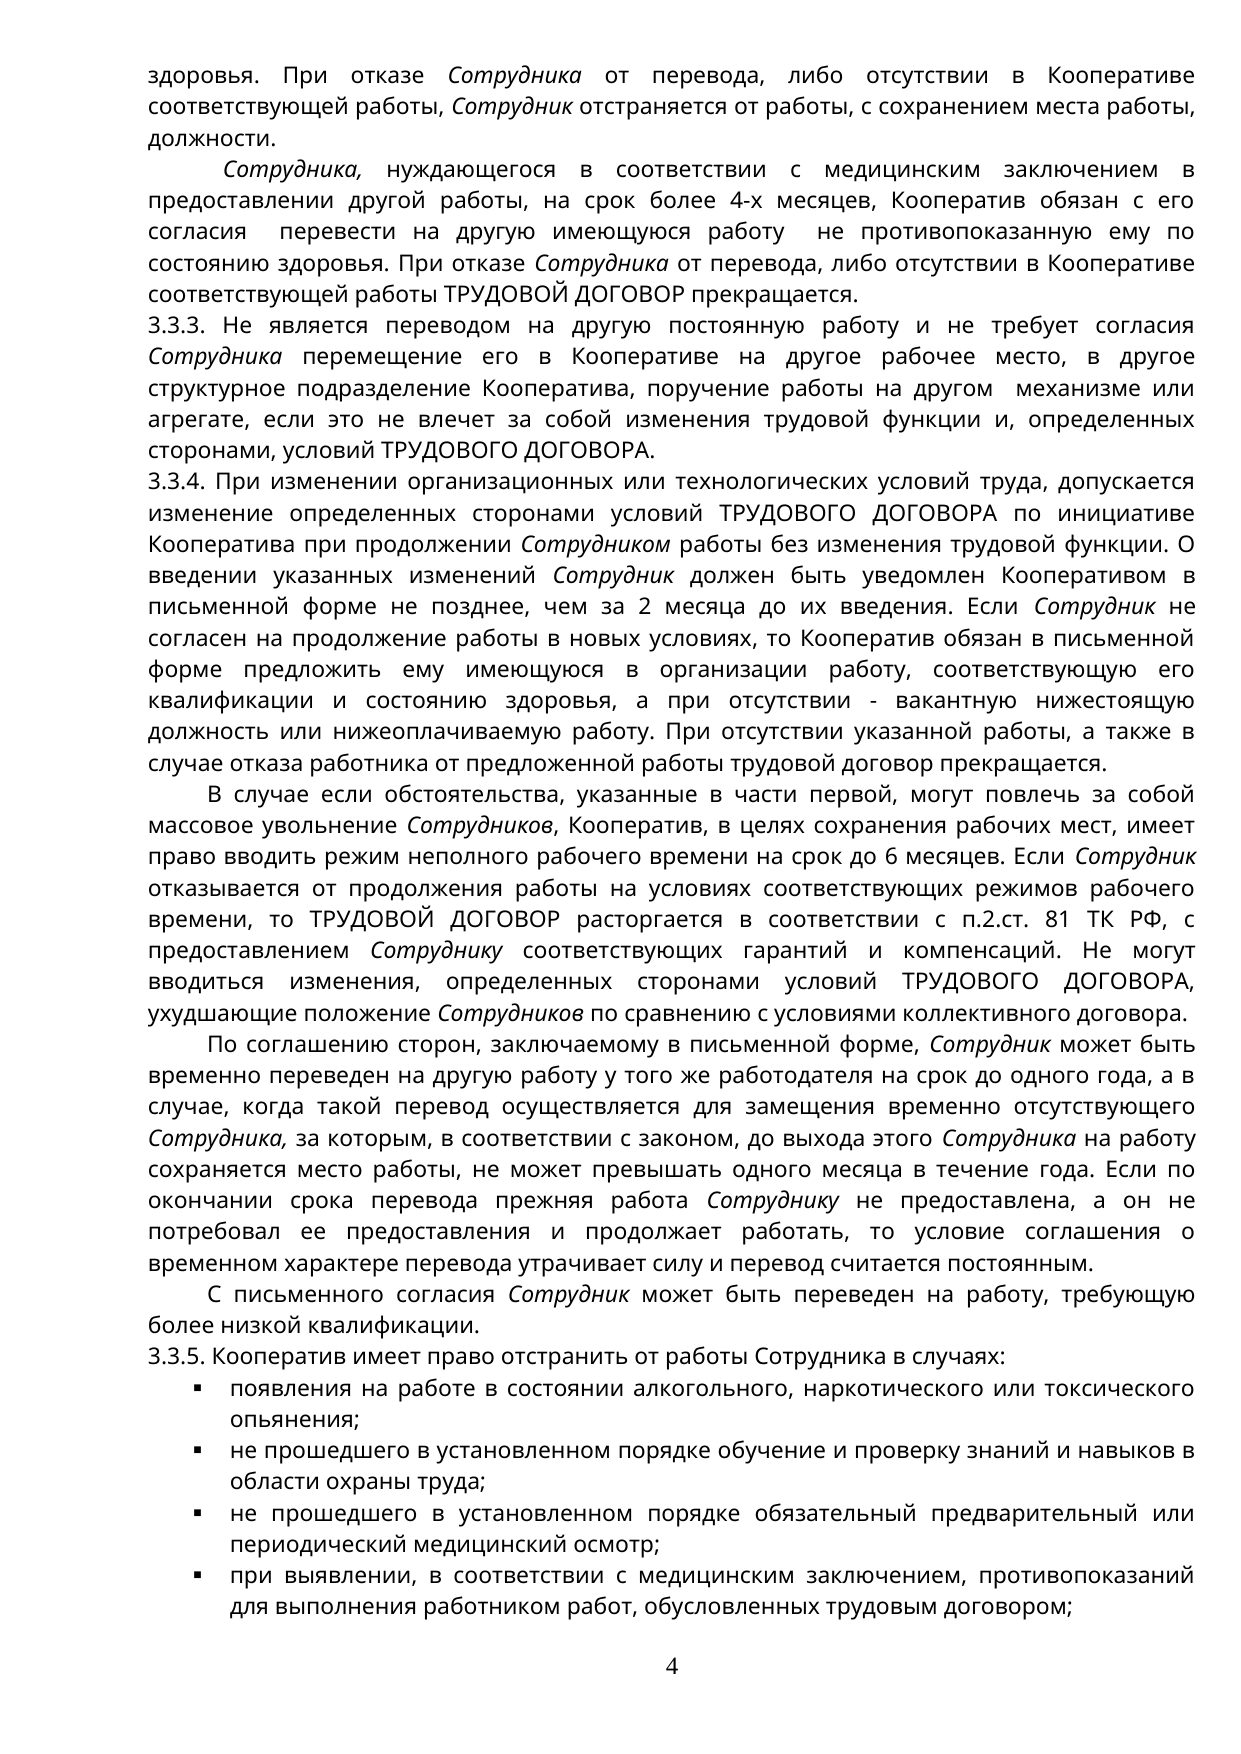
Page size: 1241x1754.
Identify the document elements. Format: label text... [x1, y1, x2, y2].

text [148, 59, 1196, 153]
text Сотрудника, нуждающегося в соответствии с медицинским заключением в предоставлении другой работы, на срок более 4-х месяцев, Кооператив обязан с его согласия перевести на другую имеющуюся работу не противопоказанную ему по состоянию здоровья. При отказе Сотрудника от перевода, либо отсутствии в Кооперативе соответствующей работы ТРУДОВОЙ ДОГОВОР прекращается. [148, 153, 1196, 309]
list не прошедшего в установленном порядке обязательный предварительный или периодический медицинский осмотр; [192, 1497, 1196, 1559]
list при выявлении, в соответствии с медицинским заключением, противопоказаний для выполнения работником работ, обусловленных трудовым договором; [192, 1559, 1196, 1622]
list не прошедшего в установленном порядке обучение и проверку знаний и навыков в области охраны труда; [192, 1434, 1196, 1497]
text В случае если обстоятельства, указанные в части первой, могут повлечь за собой массовое увольнение Сотрудников, Кооператив, в целях сохранения рабочих мест, имеет право вводить режим неполного рабочего времени на срок до 6 месяцев. Если Сотрудник отказывается от продолжения работы на условиях соответствующих режимов рабочего времени, то ТРУДОВОЙ ДОГОВОР расторгается в соответствии с п.2.ст. 81 ТК РФ, с предоставлением Сотруднику соответствующих гарантий и компенсаций. Не могут вводиться изменения, определенных сторонами условий ТРУДОВОГО ДОГОВОРА, ухудшающие положение Сотрудников по сравнению с условиями коллективного договора. [148, 778, 1196, 1028]
list появления на работе в состоянии алкогольного, наркотического или токсического опьянения; [192, 1372, 1196, 1434]
text С письменного согласия Сотрудник может быть переведен на работу, требующую более низкой квалификации. [148, 1278, 1196, 1340]
text 3.3.4. При изменении организационных или технологических условий труда, допускается изменение определенных сторонами условий ТРУДОВОГО ДОГОВОРА по инициативе Кооператива при продолжении Сотрудником работы без изменения трудовой функции. О введении указанных изменений Сотрудник должен быть уведомлен Кооперативом в письменной форме не позднее, чем за 2 месяца до их введения. Если Сотрудник не согласен на продолжение работы в новых условиях, то Кооператив обязан в письменной форме предложить ему имеющуюся в организации работу, соответствующую его квалификации и состоянию здоровья, а при отсутствии - вакантную нижестоящую должность или нижеоплачиваемую работу. При отсутствии указанной работы, а также в случае отказа работника от предложенной работы трудовой договор прекращается. [148, 465, 1196, 778]
text 3.3.3. Не является переводом на другую постоянную работу и не требует согласия Сотрудника перемещение его в Кооперативе на другое рабочее место, в другое структурное подразделение Кооператива, поручение работы на другом механизме или агрегате, если это не влечет за собой изменения трудовой функции и, определенных сторонами, условий ТРУДОВОГО ДОГОВОРА. [148, 309, 1196, 465]
text По соглашению сторон, заключаемому в письменной форме, Сотрудник может быть временно переведен на другую работу у того же работодателя на срок до одного года, а в случае, когда такой перевод осуществляется для замещения временно отсутствующего Сотрудника, за которым, в соответствии с законом, до выхода этого Сотрудника на работу сохраняется место работы, не может превышать одного месяца в течение года. Если по окончании срока перевода прежняя работа Сотруднику не предоставлена, а он не потребовал ее предоставления и продолжает работать, то условие соглашения о временном характере перевода утрачивает силу и перевод считается постоянным. [148, 1028, 1196, 1278]
text 3.3.5. Кооператив имеет право отстранить от работы Сотрудника в случаях: [148, 1340, 1196, 1372]
